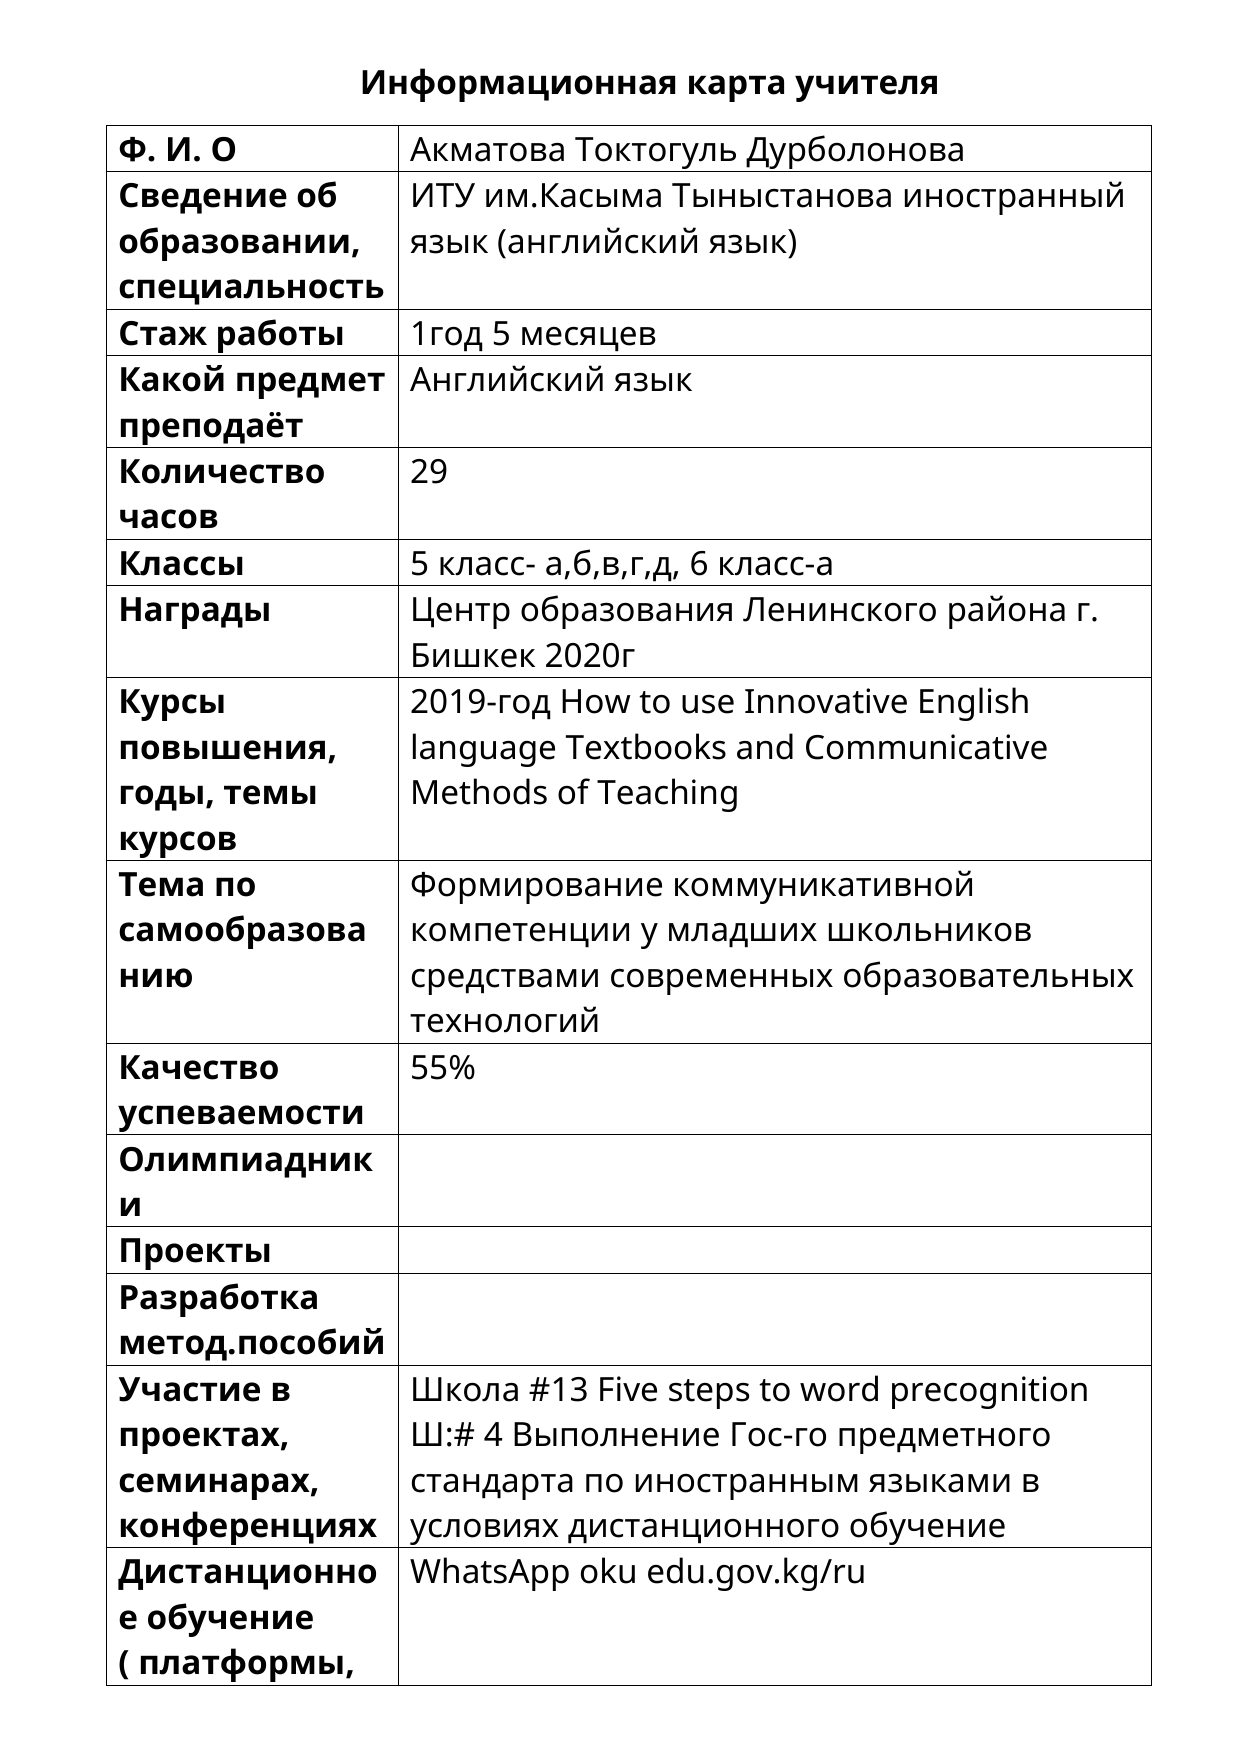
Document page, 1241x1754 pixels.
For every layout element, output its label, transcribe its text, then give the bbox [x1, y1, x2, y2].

table_cell Формирование коммуникативной компетенции у младших школьников средствами современных образовательных технологий [399, 861, 1151, 1042]
table_cell Школа #13 Five steps to word precognition Ш:# 4 Выполнение Гос-го предметного стандарта по иностранным языками в условиях дистанционного обучение [399, 1366, 1151, 1547]
table_cell 2019-год How to use Innovative English language Textbooks and Communicative Methods of Teaching [399, 678, 1151, 860]
table_cell Курсы повышения, годы, темы курсов [107, 678, 398, 860]
table_cell [399, 1227, 1151, 1273]
table_cell 29 [399, 448, 1151, 539]
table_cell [399, 1548, 1151, 1684]
table_cell Какой предмет преподаёт [107, 356, 398, 447]
table_cell Участие в проектах, семинарах, конференциях [107, 1366, 398, 1547]
table_cell [399, 1274, 1151, 1364]
table_cell Количество часов [107, 448, 398, 539]
table_cell Центр образования Ленинского района г. Бишкек 2020г [399, 586, 1151, 677]
table_cell 5 класс- а,б,в,г,д, 6 класс-а [399, 540, 1151, 585]
table_cell Олимпиадники [107, 1135, 398, 1226]
table_cell Тема по самообразованию [107, 861, 398, 1042]
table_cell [107, 1548, 398, 1684]
table_cell Английский язык [399, 356, 1151, 447]
table_cell 1год 5 месяцев [399, 310, 1151, 355]
table_cell Награды [107, 586, 398, 677]
table_cell Разработка метод.пособий [107, 1274, 398, 1364]
table_header Ф. И. О [107, 126, 398, 171]
table_cell Классы [107, 540, 398, 585]
table_cell Качество успеваемости [107, 1044, 398, 1134]
table_cell ИТУ им.Касыма Тыныстанова иностранный язык (английский язык) [399, 172, 1151, 308]
table_header Акматова Токтогуль Дурболонова [399, 126, 1151, 171]
table_cell 55% [399, 1044, 1151, 1134]
table_cell Сведение об образовании, специальность [107, 172, 398, 308]
table_cell Стаж работы [107, 310, 398, 355]
table_cell [399, 1135, 1151, 1226]
text Информационная карта учителя [118, 59, 1181, 104]
table_cell Проекты [107, 1227, 398, 1273]
